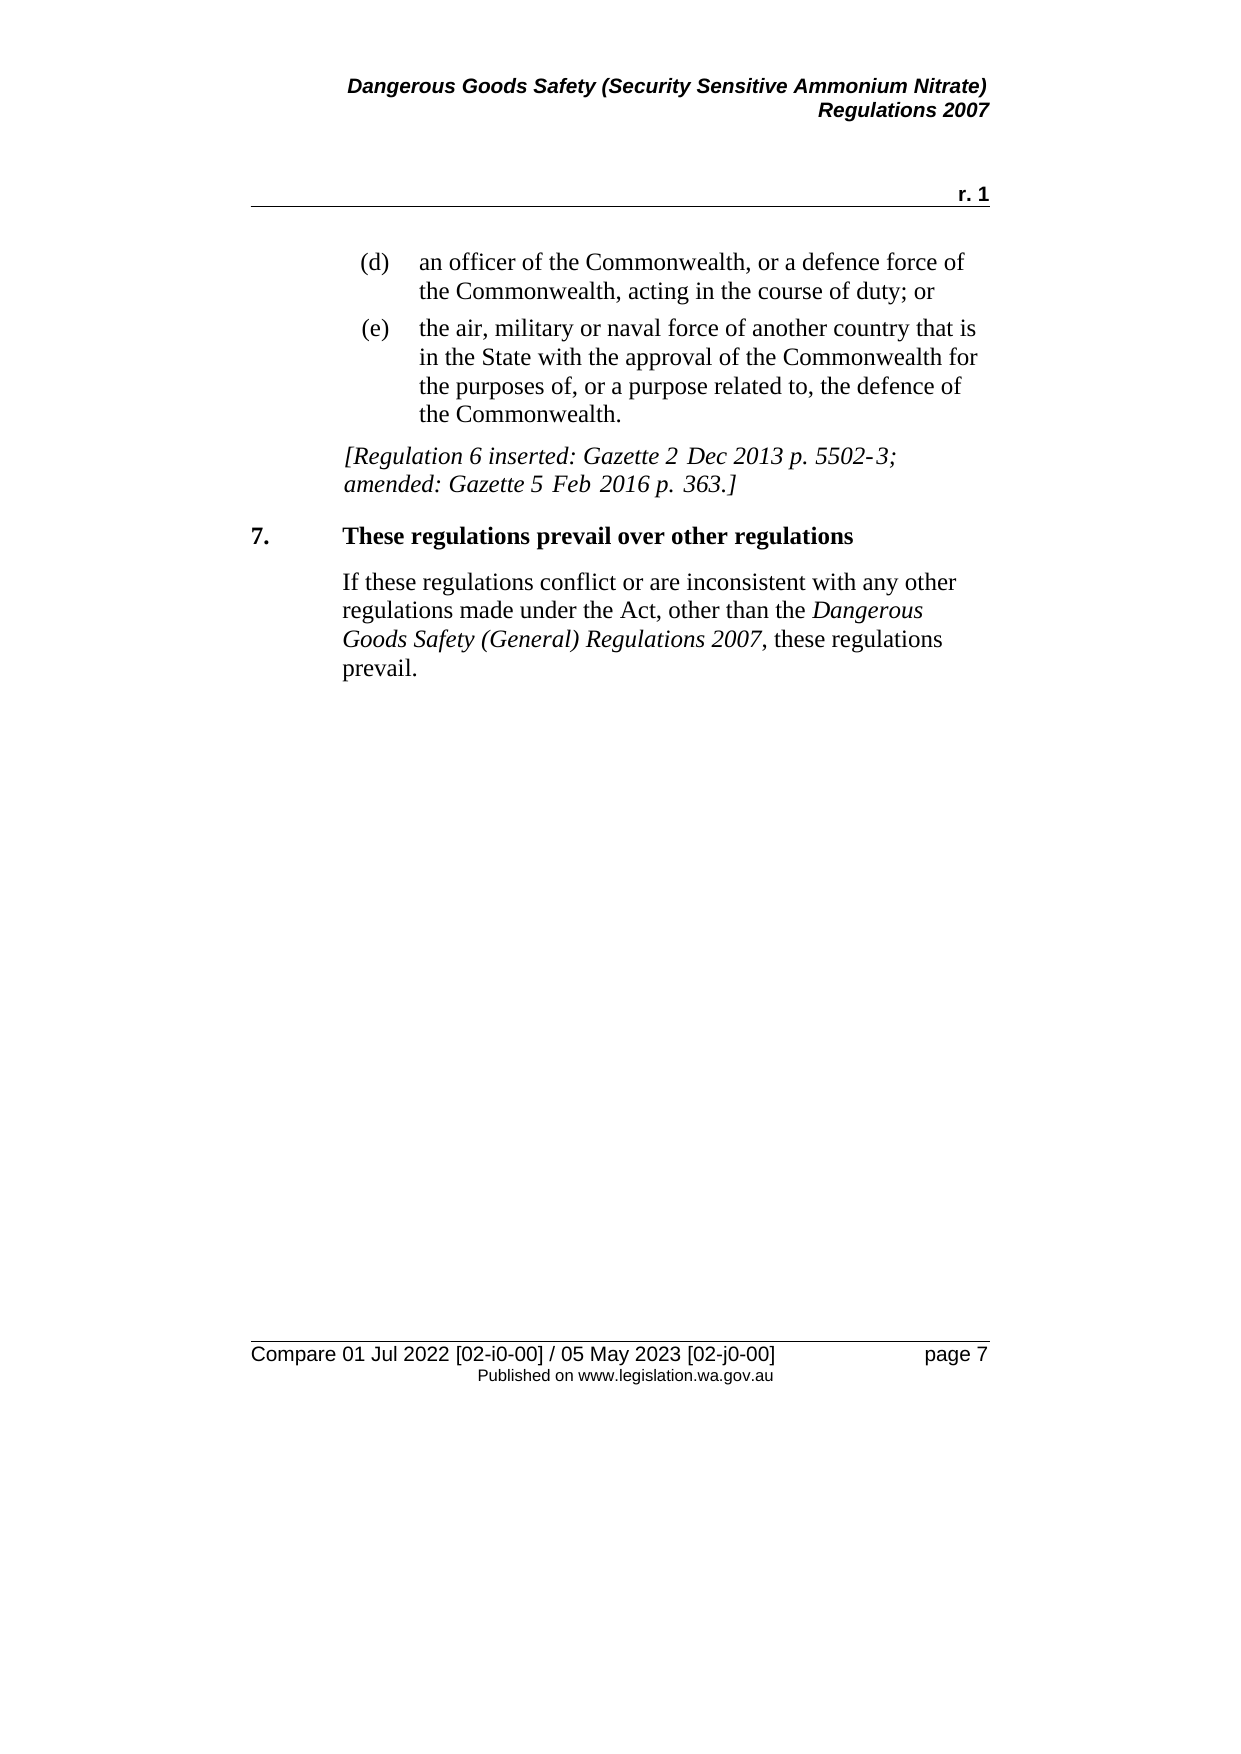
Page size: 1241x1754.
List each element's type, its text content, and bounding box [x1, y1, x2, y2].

text (d) an officer of the Commonwealth, or a defence force of the Commonwealth, acting in the course of duty; or [251, 247, 990, 305]
text [Regulation 6 inserted: Gazette 2 Dec 2013 p. 5502-3; amended: Gazette 5 Feb 2016 p. 363.] [251, 441, 990, 498]
text If these regulations conflict or are inconsistent with any other regulations made under the Act, other than the Dangerous Goods Safety (General) Regulations 2007, these regulations prevail. [251, 567, 990, 682]
subtitle 7. These regulations prevail over other regulations [251, 521, 990, 550]
text (e) the air, military or naval force of another country that is in the State with the approval of the Commonwealth for the purposes of, or a purpose related to, the defence of the Commonwealth. [251, 313, 990, 428]
